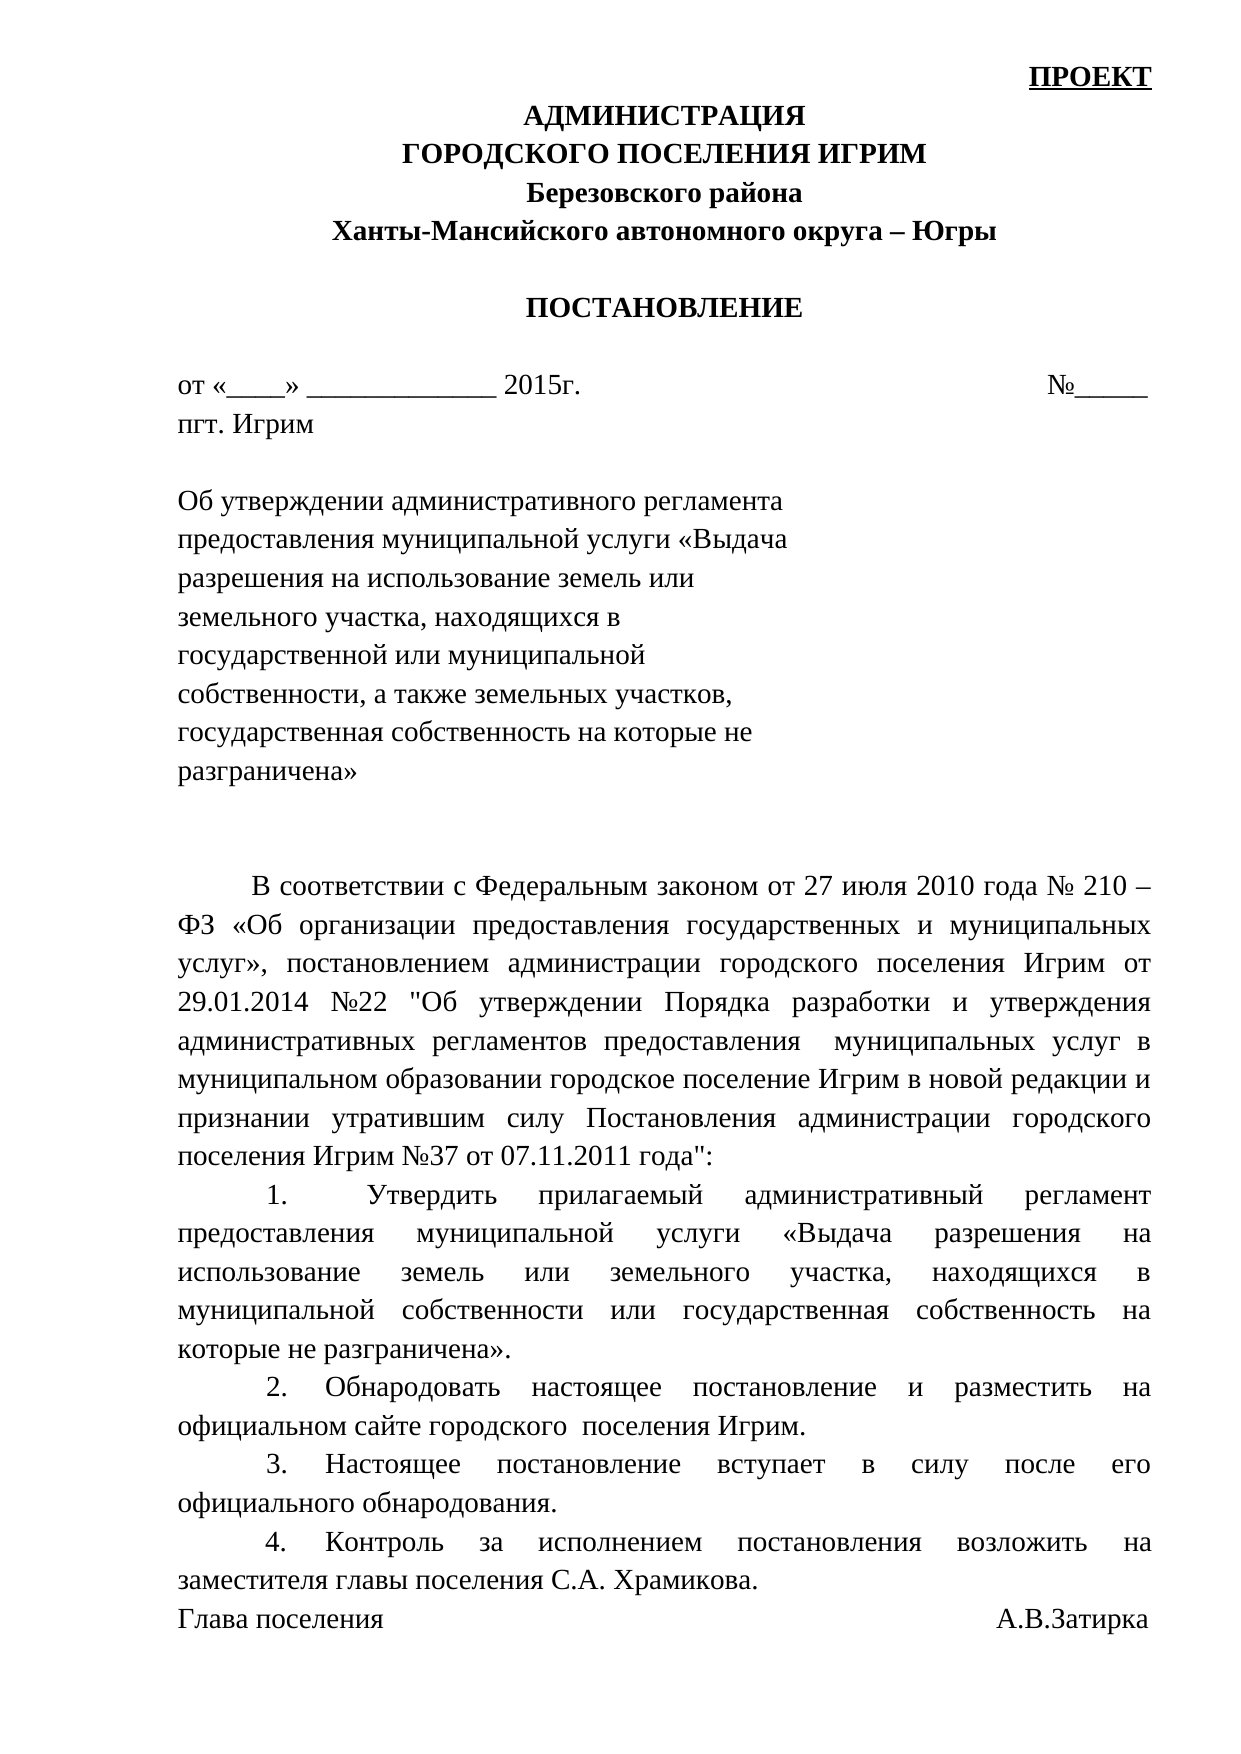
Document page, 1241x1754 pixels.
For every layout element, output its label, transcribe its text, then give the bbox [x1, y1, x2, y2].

list Контроль за исполнением постановления возложить на заместителя главы поселения С.А. Храмикова. [177, 1524, 1152, 1596]
text Березовского района [177, 175, 1152, 208]
text от «____» _____________ 2015г. №_____ [177, 367, 1152, 401]
text пгт. Игрим [177, 406, 1152, 439]
list Утвердить прилагаемый административный регламент предоставления муниципальной услуги «Выдача разрешения на использование земель или земельного участка, находящихся в муниципальной собственности или государственная собственность на которые не разграничена». [177, 1177, 1152, 1364]
text ПОСТАНОВЛЕНИЕ [177, 290, 1152, 324]
text В соответствии с Федеральным законом от 27 июля 2010 года № 210 – ФЗ «Об организации предоставления государственных и муниципальных услуг», постановлением администрации городского поселения Игрим от 29.01.2014 №22 "Об утверждении Порядка разработки и утверждения административных регламентов предоставления муниципальных услуг в муниципальном образовании городское поселение Игрим в новой редакции и признании утратившим силу Постановления администрации городского поселения Игрим №37 от 07.11.2011 года": [177, 868, 1152, 1172]
list Обнародовать настоящее постановление и разместить на официальном сайте городского поселения Игрим. [177, 1369, 1152, 1442]
text АДМИНИСТРАЦИЯ [177, 98, 1152, 131]
text Глава поселения А.В.Затирка [177, 1601, 1152, 1634]
text Об утверждении административного регламента предоставления муниципальной услуги «Выдача разрешения на использование земель или земельного участка, находящихся в государственной или муниципальной собственности, а также земельных участков, государственная собственность на которые не разграничена» [177, 483, 797, 786]
list Настоящее постановление вступает в силу после его официального обнародования. [177, 1447, 1152, 1519]
text ПРОЕКТ [177, 59, 1152, 93]
text ГОРОДСКОГО ПОСЕЛЕНИЯ ИГРИМ [177, 136, 1152, 170]
text Ханты-Мансийского автономного округа – Югры [177, 213, 1152, 247]
